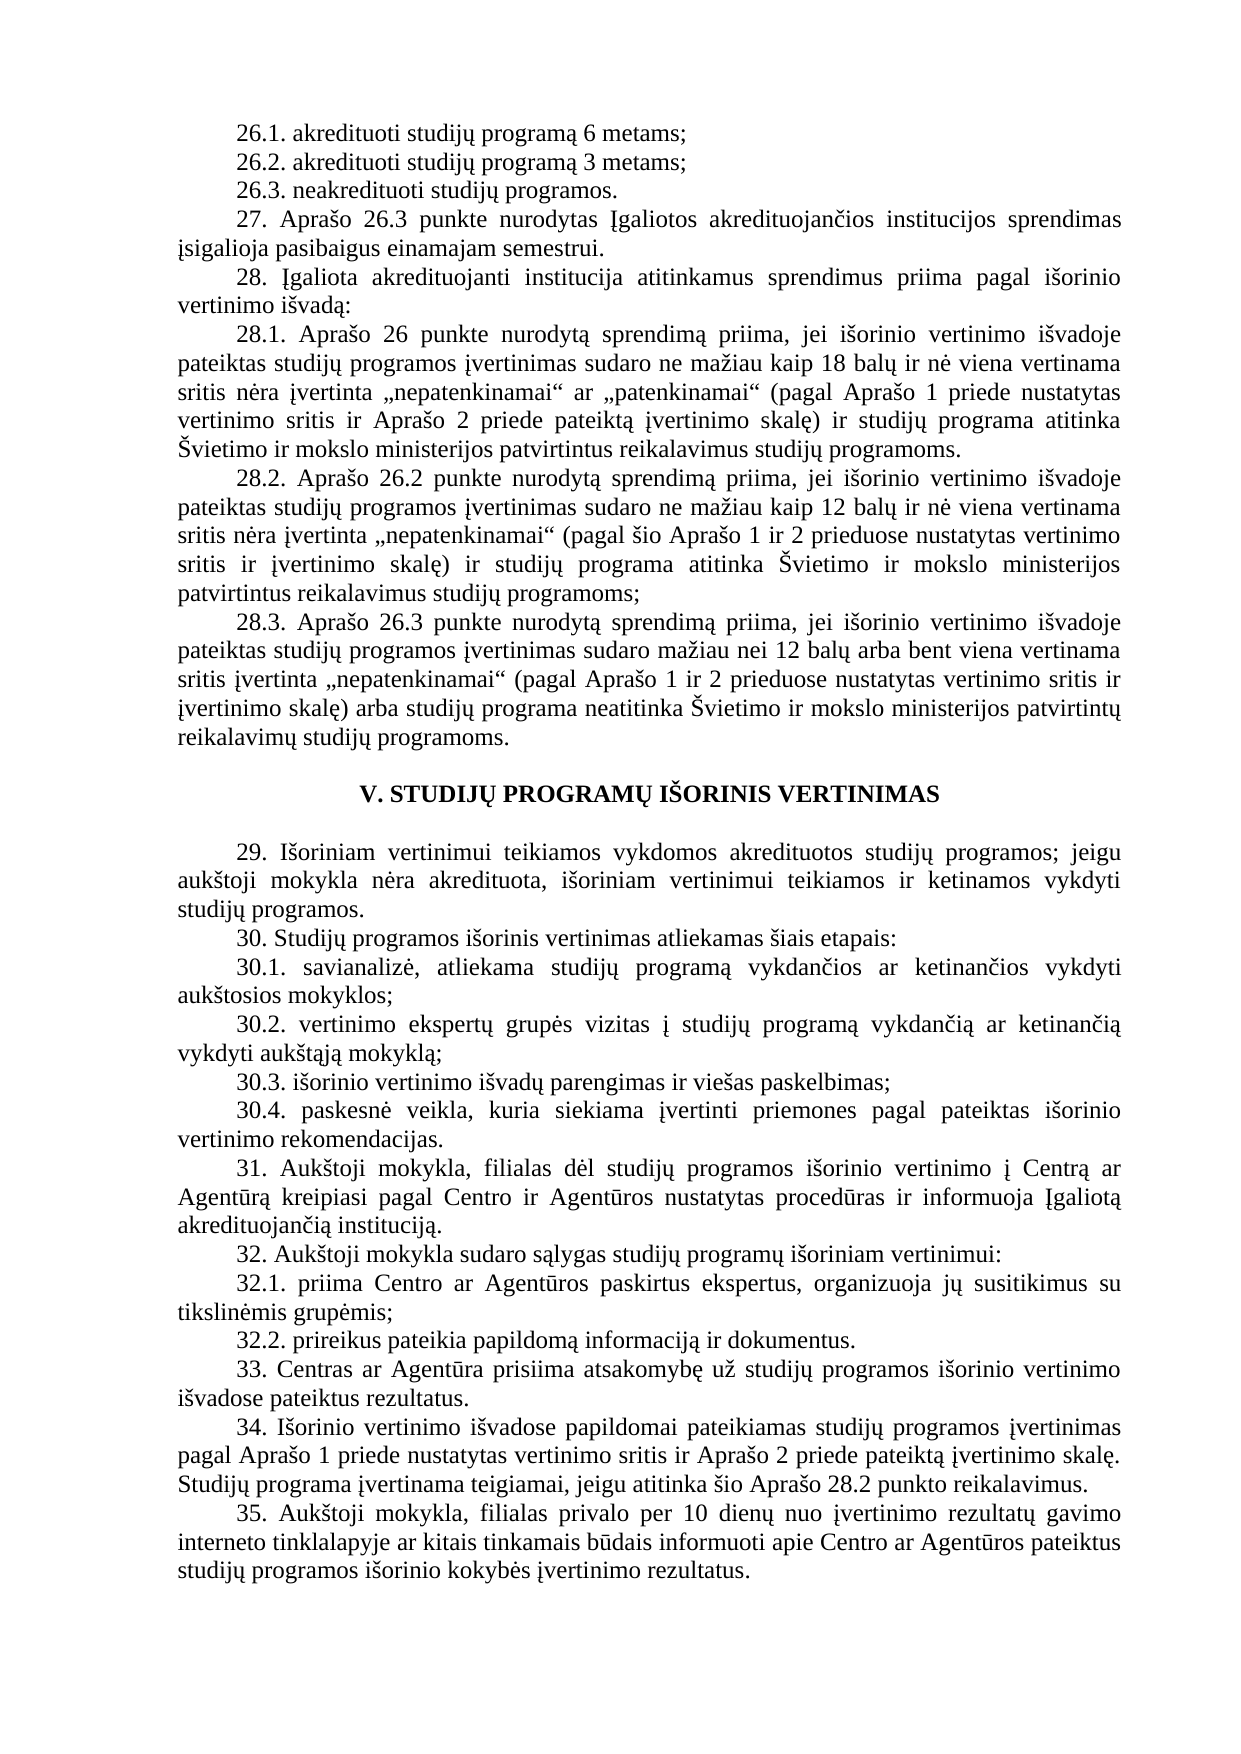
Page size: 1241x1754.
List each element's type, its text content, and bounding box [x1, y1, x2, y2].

text 28.3. Aprašo 26.3 punkte nurodytą sprendimą priima, jei išorinio vertinimo išvadoje pateiktas studijų programos įvertinimas sudaro mažiau nei 12 balų arba bent viena vertinama sritis įvertinta „nepatenkinamai“ (pagal Aprašo 1 ir 2 prieduose nustatytas vertinimo sritis ir įvertinimo skalę) arba studijų programa neatitinka Švietimo ir mokslo ministerijos patvirtintų reikalavimų studijų programoms. [177, 607, 1122, 751]
text 29. Išoriniam vertinimui teikiamos vykdomos akredituotos studijų programos; jeigu aukštoji mokykla nėra akredituota, išoriniam vertinimui teikiamos ir ketinamos vykdyti studijų programos. [177, 837, 1122, 923]
text 30.3. išorinio vertinimo išvadų parengimas ir viešas paskelbimas; [177, 1067, 1122, 1096]
text 30.4. paskesnė veikla, kuria siekiama įvertinti priemones pagal pateiktas išorinio vertinimo rekomendacijas. [177, 1096, 1122, 1153]
text 30.1. savianalizė, atliekama studijų programą vykdančios ar ketinančios vykdyti aukštosios mokyklos; [177, 952, 1122, 1009]
text 26.1. akredituoti studijų programą 6 metams; [177, 118, 1122, 147]
text 28. Įgaliota akredituojanti institucija atitinkamus sprendimus priima pagal išorinio vertinimo išvadą: [177, 262, 1122, 319]
text 32.1. priima Centro ar Agentūros paskirtus ekspertus, organizuoja jų susitikimus su tikslinėmis grupėmis; [177, 1268, 1122, 1326]
text 32. Aukštoji mokykla sudaro sąlygas studijų programų išoriniam vertinimui: [177, 1239, 1122, 1268]
text 34. Išorinio vertinimo išvadose papildomai pateikiamas studijų programos įvertinimas pagal Aprašo 1 priede nustatytas vertinimo sritis ir Aprašo 2 priede pateiktą įvertinimo skalę. Studijų programa įvertinama teigiamai, jeigu atitinka šio Aprašo 28.2 punkto reikalavimus. [177, 1412, 1122, 1498]
text 33. Centras ar Agentūra prisiima atsakomybę už studijų programos išorinio vertinimo išvadose pateiktus rezultatus. [177, 1354, 1122, 1412]
text 26.3. neakredituoti studijų programos. [177, 176, 1122, 204]
text V. STUDIJŲ PROGRAMŲ IŠORINIS VERTINIMAS [177, 779, 1122, 808]
text 30. Studijų programos išorinis vertinimas atliekamas šiais etapais: [177, 923, 1122, 952]
text 26.2. akredituoti studijų programą 3 metams; [177, 147, 1122, 176]
text 27. Aprašo 26.3 punkte nurodytas Įgaliotos akredituojančios institucijos sprendimas įsigalioja pasibaigus einamajam semestrui. [177, 204, 1122, 262]
text 28.1. Aprašo 26 punkte nurodytą sprendimą priima, jei išorinio vertinimo išvadoje pateiktas studijų programos įvertinimas sudaro ne mažiau kaip 18 balų ir nė viena vertinama sritis nėra įvertinta „nepatenkinamai“ ar „patenkinamai“ (pagal Aprašo 1 priede nustatytas vertinimo sritis ir Aprašo 2 priede pateiktą įvertinimo skalę) ir studijų programa atitinka Švietimo ir mokslo ministerijos patvirtintus reikalavimus studijų programoms. [177, 319, 1122, 463]
text 32.2. prireikus pateikia papildomą informaciją ir dokumentus. [177, 1326, 1122, 1354]
text 31. Aukštoji mokykla, filialas dėl studijų programos išorinio vertinimo į Centrą ar Agentūrą kreipiasi pagal Centro ir Agentūros nustatytas procedūras ir informuoja Įgaliotą akredituojančią instituciją. [177, 1153, 1122, 1239]
text 35. Aukštoji mokykla, filialas privalo per 10 dienų nuo įvertinimo rezultatų gavimo interneto tinklalapyje ar kitais tinkamais būdais informuoti apie Centro ar Agentūros pateiktus studijų programos išorinio kokybės įvertinimo rezultatus. [177, 1498, 1122, 1584]
text 28.2. Aprašo 26.2 punkte nurodytą sprendimą priima, jei išorinio vertinimo išvadoje pateiktas studijų programos įvertinimas sudaro ne mažiau kaip 12 balų ir nė viena vertinama sritis nėra įvertinta „nepatenkinamai“ (pagal šio Aprašo 1 ir 2 prieduose nustatytas vertinimo sritis ir įvertinimo skalę) ir studijų programa atitinka Švietimo ir mokslo ministerijos patvirtintus reikalavimus studijų programoms; [177, 463, 1122, 607]
text 30.2. vertinimo ekspertų grupės vizitas į studijų programą vykdančią ar ketinančią vykdyti aukštąją mokyklą; [177, 1009, 1122, 1067]
